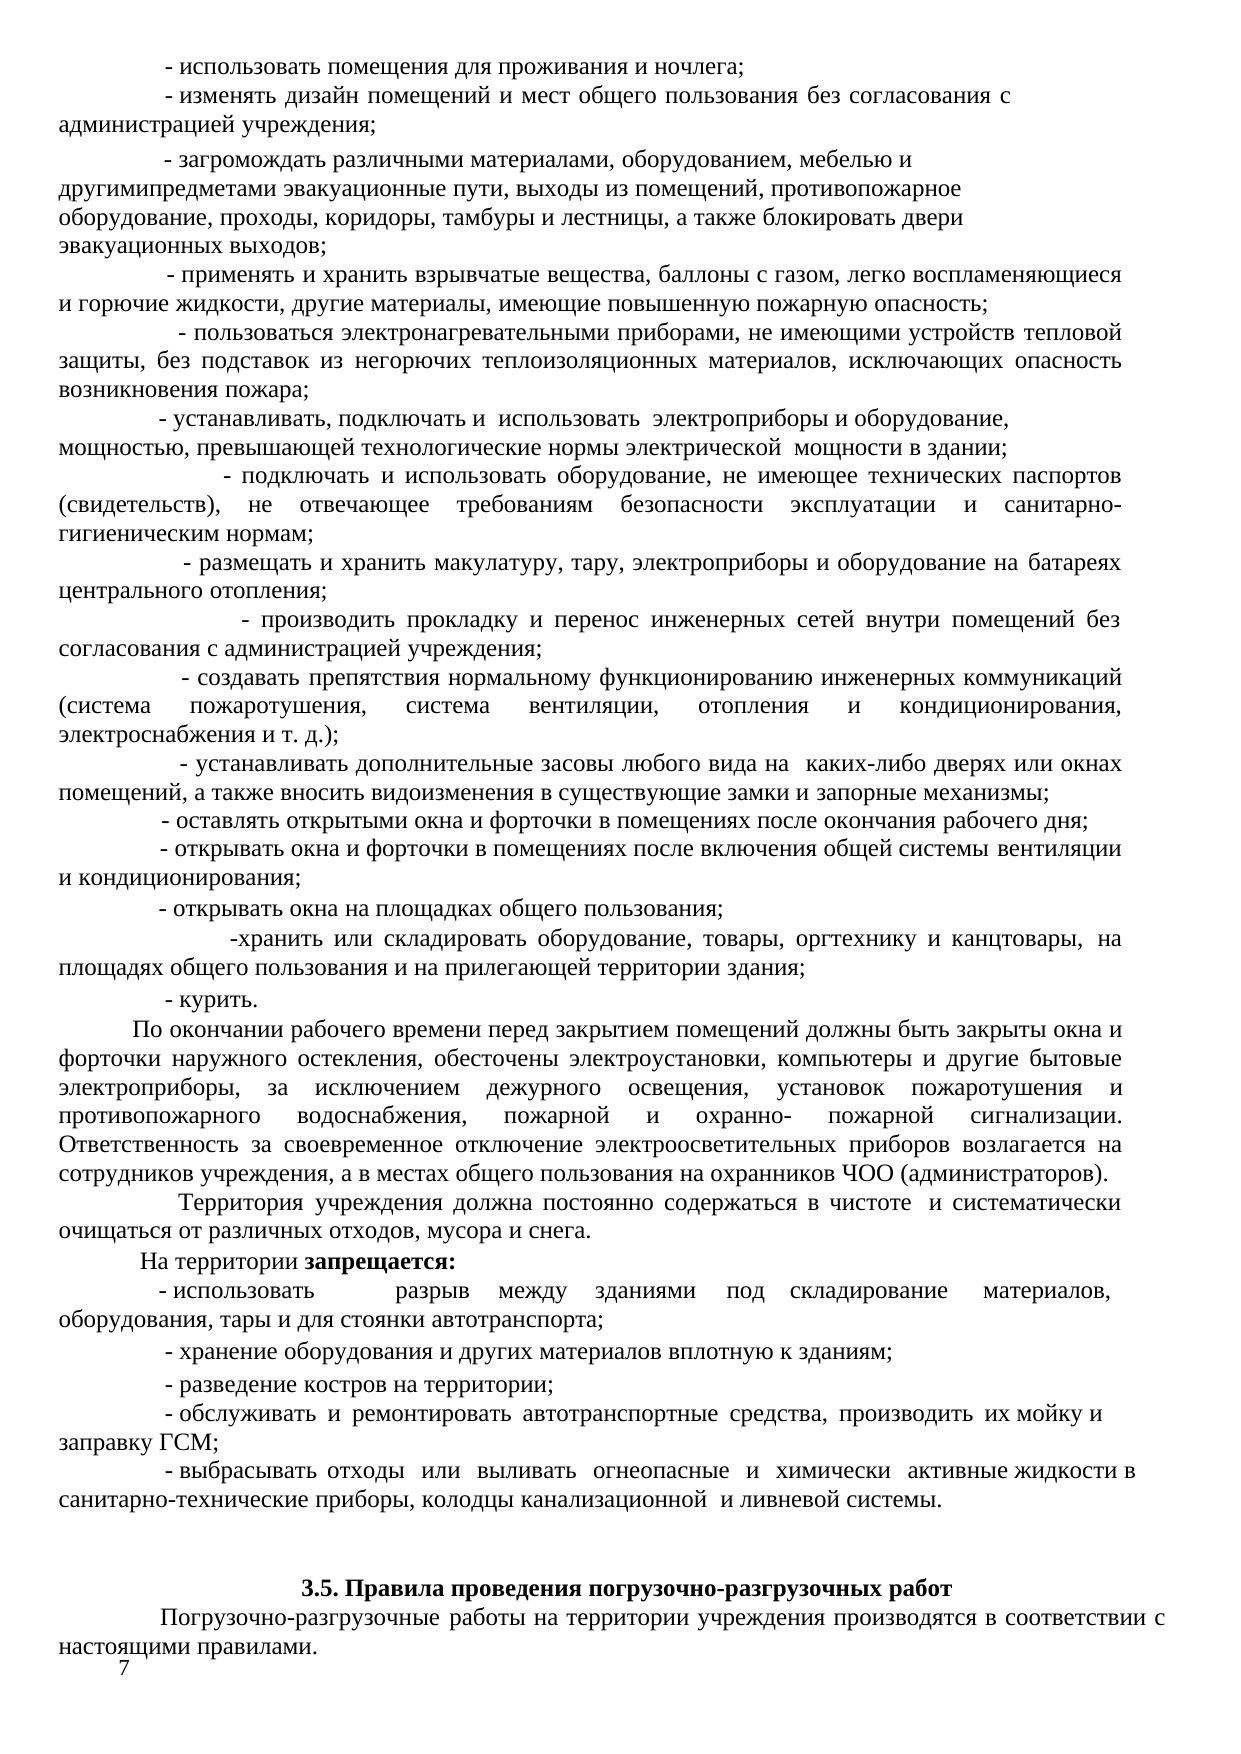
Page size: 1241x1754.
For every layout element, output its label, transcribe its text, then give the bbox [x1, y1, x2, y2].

text Территория учреждения должна постоянно содержаться в чистоте и систематически очищаться от различных отходов, мусора и снега. [58, 1187, 1122, 1244]
text - использовать разрыв между зданиями под складирование материалов, оборудования, тары и для стоянки автотранспорта; [58, 1275, 1122, 1333]
list - подключать и использовать оборудование, не имеющее технических паспортов (свидетельств), не отвечающее требованиям безопасности эксплуатации и санитарно-гигиеническим нормам; [58, 460, 1122, 547]
list -хранить или складировать оборудование, товары, оргтехнику и канцтовары, на площадях общего пользования и на прилегающей территории здания; [58, 923, 1122, 981]
list - создавать препятствия нормальному функционированию инженерных коммуникаций (система пожаротушения, система вентиляции, отопления и кондиционирования, электроснабжения и т. д.); [58, 662, 1122, 748]
text Погрузочно-разгрузочные работы на территории учреждения производятся в соответствии с настоящими правилами. [58, 1602, 1166, 1660]
text - курить. [58, 981, 1178, 1014]
list - применять и хранить взрывчатые вещества, баллоны с газом, легко воспламеняющиеся и горючие жидкости, другие материалы, имеющие повышенную пожарную опасность; [58, 259, 1122, 317]
list - оставлять открытыми окна и форточки в помещениях после окончания рабочего дня; [149, 805, 1122, 834]
list - размещать и хранить макулатуру, тару, электроприборы и оборудование на батареях центрального отопления; [58, 547, 1121, 604]
text - использовать помещения для проживания и ночлега; [58, 48, 1178, 81]
list - производить прокладку и перенос инженерных сетей внутри помещений без согласования с администрацией учреждения; [58, 604, 1122, 662]
text На территории запрещается: [58, 1244, 1178, 1275]
list - загромождать различными материалами, оборудованием, мебелью и другимипредметами эвакуационные пути, выходы из помещений, противопожарное оборудование, проходы, коридоры, тамбуры и лестницы, а также блокировать двери эвакуационных выходов; [58, 144, 1122, 259]
text - хранение оборудования и других материалов вплотную к зданиям; [58, 1333, 1178, 1366]
text По окончании рабочего времени перед закрытием помещений должны быть закрыты окна и форточки наружного остекления, обесточены электроустановки, компьютеры и другие бытовые электроприборы, за исключением дежурного освещения, установок пожаротушения и противопожарного водоснабжения, пожарной и охранно- пожарной сигнализации. Ответственность за своевременное отключение электроосветительных приборов возлагается на сотрудников учреждения, а в местах общего пользования на охранников ЧОО (администраторов). [58, 1014, 1123, 1187]
subtitle Правила проведения погрузочно-разгрузочных работ [301, 1572, 1178, 1602]
list - пользоваться электронагревательными приборами, не имеющими устройств тепловой защиты, без подставок из негорючих теплоизоляционных материалов, исключающих опасность возникновения пожара; [58, 317, 1122, 403]
list - устанавливать дополнительные засовы любого вида на каких-либо дверях или окнах помещений, а также вносить видоизменения в существующие замки и запорные механизмы; [58, 748, 1122, 805]
text - обслуживать и ремонтировать автотранспортные средства, производить их мойку и заправку ГСМ; [58, 1399, 1122, 1455]
text - разведение костров на территории; [58, 1366, 1178, 1399]
list - открывать окна и форточки в помещениях после включения общей системы вентиляции и кондиционирования; [58, 834, 1122, 890]
text - выбрасывать отходы или выливать огнеопасные и химически активные жидкости в санитарно-технические приборы, колодцы канализационной и ливневой системы. [58, 1456, 1178, 1513]
text - открывать окна на площадках общего пользования; [58, 890, 1178, 923]
text - изменять дизайн помещений и мест общего пользования без согласования с администрацией учреждения; [58, 81, 1166, 137]
list - устанавливать, подключать и использовать электроприборы и оборудование, мощностью, превышающей технологические нормы электрической мощности в здании; [58, 403, 1122, 460]
